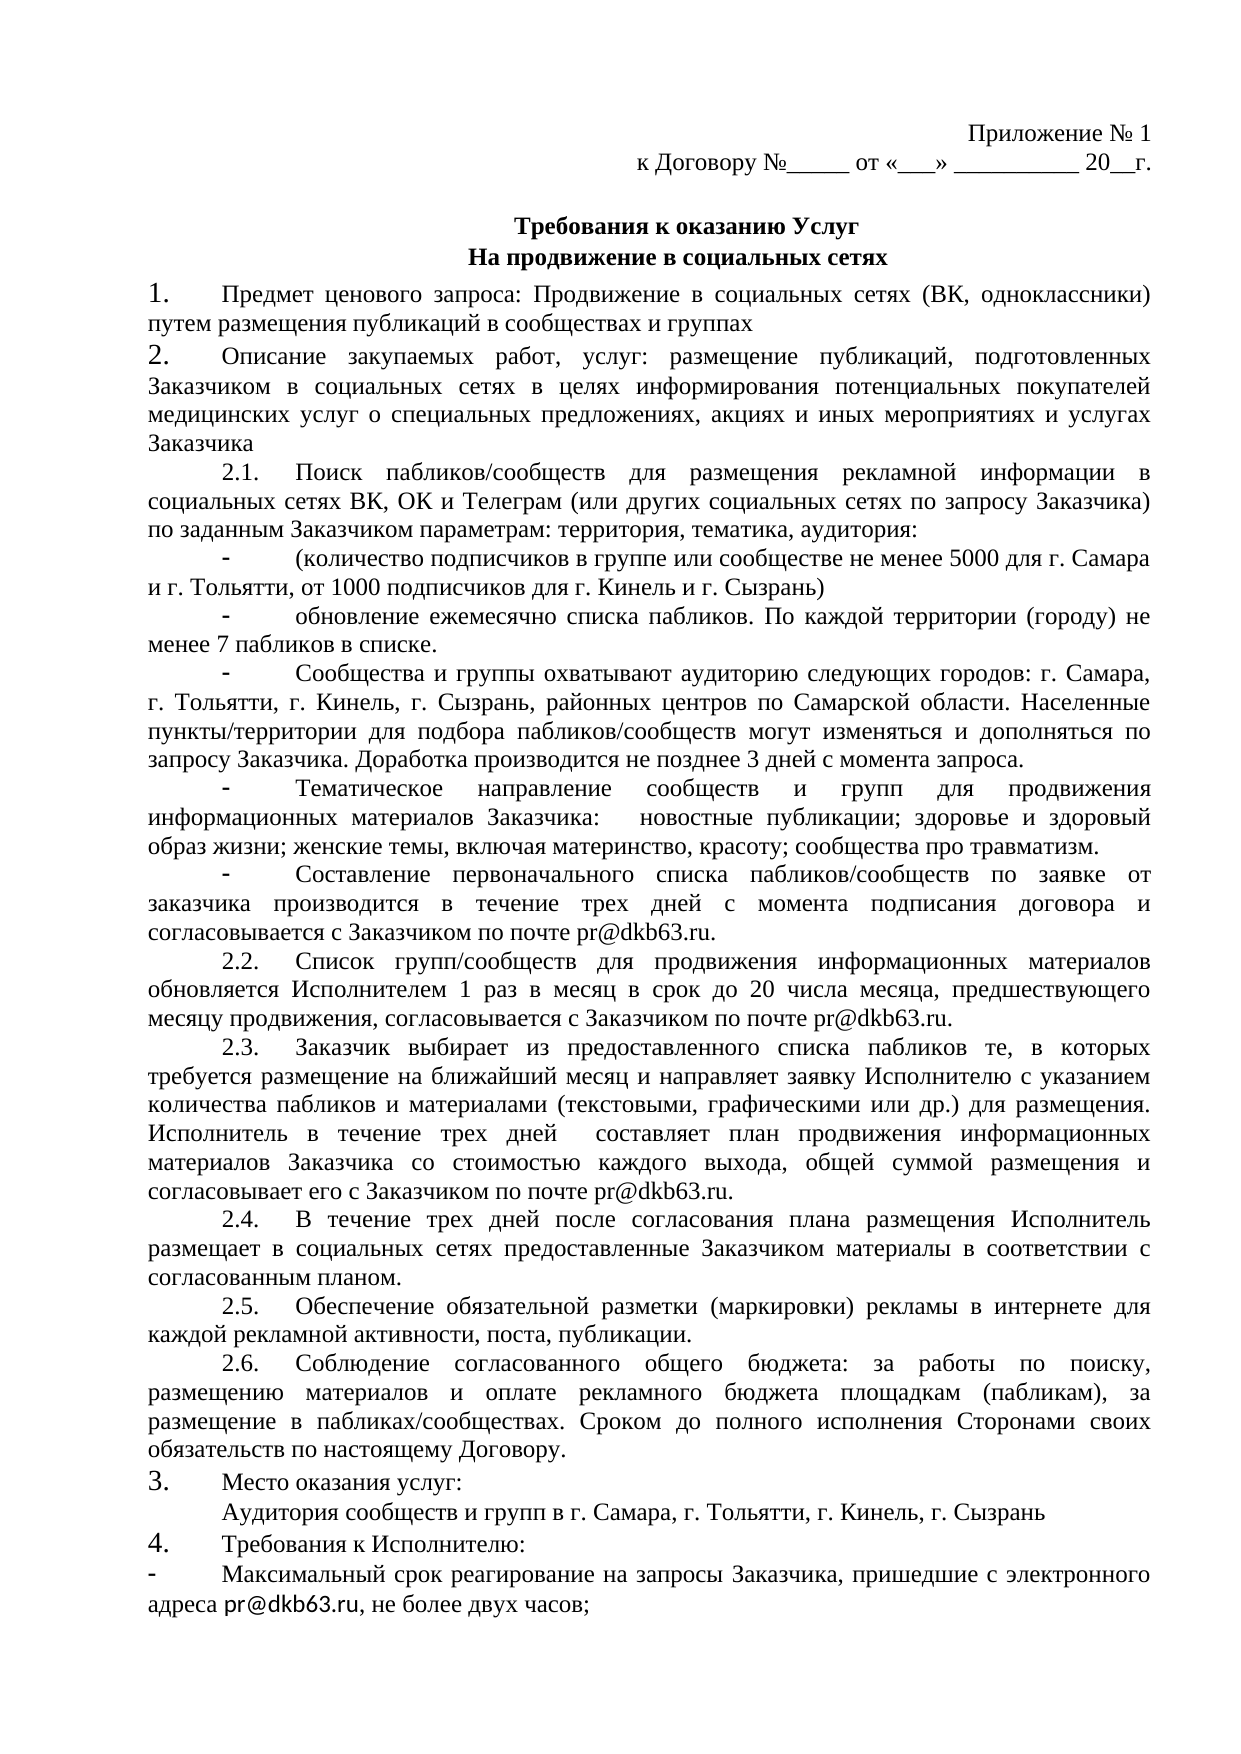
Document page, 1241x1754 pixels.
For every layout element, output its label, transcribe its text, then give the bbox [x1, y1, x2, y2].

list Сообщества и группы охватывают аудиторию следующих городов: г. Самара, г. Тольятти, г. Кинель, г. Сызрань, районных центров по Самарской области. Населенные пункты/территории для подбора пабликов/сообществ могут изменяться и дополняться по запросу Заказчика. Доработка производится не позднее 3 дней с момента запроса. [148, 658, 1152, 773]
list Место оказания услуг: [148, 1463, 1152, 1497]
list Предмет ценового запроса: Продвижение в социальных сетях (ВК, одноклассники) путем размещения публикаций в сообществах и группах [148, 275, 1152, 337]
list Список групп/сообществ для продвижения информационных материалов обновляется Исполнителем 1 раз в месяц в срок до 20 числа месяца, предшествующего месяцу продвижения, согласовывается с Заказчиком по почте pr@dkb63.ru. [148, 946, 1152, 1032]
list Составление первоначального списка пабликов/сообществ по заявке от заказчика производится в течение трех дней с момента подписания договора и согласовывается с Заказчиком по почте pr@dkb63.ru. [148, 859, 1152, 946]
list Заказчик выбирает из предоставленного списка пабликов те, в которых требуется размещение на ближайший месяц и направляет заявку Исполнителю с указанием количества пабликов и материалами (текстовыми, графическими или др.) для размещения. Исполнитель в течение трех дней составляет план продвижения информационных материалов Заказчика со стоимостью каждого выхода, общей суммой размещения и согласовывает его с Заказчиком по почте pr@dkb63.ru. [148, 1032, 1152, 1204]
list В течение трех дней после согласования плана размещения Исполнитель размещает в социальных сетях предоставленные Заказчиком материалы в соответствии с согласованным планом. [148, 1204, 1152, 1291]
list Соблюдение согласованного общего бюджета: за работы по поиску, размещению материалов и оплате рекламного бюджета площадкам (пабликам), за размещение в пабликах/сообществах. Сроком до полного исполнения Сторонами своих обязательств по настоящему Договору. [148, 1348, 1152, 1463]
text Аудитория сообществ и групп в г. Самара, г. Тольятти, г. Кинель, г. Сызрань [148, 1497, 1152, 1526]
list Описание закупаемых работ, услуг: размещение публикаций, подготовленных Заказчиком в социальных сетях в целях информирования потенциальных покупателей медицинских услуг о специальных предложениях, акциях и иных мероприятиях и услугах Заказчика [148, 337, 1152, 457]
list (количество подписчиков в группе или сообществе не менее 5000 для г. Самара и г. Тольятти, от 1000 подписчиков для г. Кинель и г. Сызрань) [148, 543, 1152, 601]
list Тематическое направление сообществ и групп для продвижения информационных материалов Заказчика: новостные публикации; здоровье и здоровый образ жизни; женские темы, включая материнство, красоту; сообщества про травматизм. [148, 773, 1152, 859]
text Приложение № 1 [148, 118, 1152, 147]
list Обеспечение обязательной разметки (маркировки) рекламы в интернете для каждой рекламной активности, поста, публикации. [148, 1291, 1152, 1348]
text к Договору №_____ от «___» __________ 20__г. [148, 147, 1152, 176]
list обновление ежемесячно списка пабликов. По каждой территории (городу) не менее 7 пабликов в списке. [148, 601, 1152, 658]
text На продвижение в социальных сетях [148, 242, 1152, 271]
text Требования к оказанию Услуг [148, 204, 1152, 242]
list Требования к Исполнителю: [148, 1526, 1152, 1559]
list Максимальный срок реагирование на запросы Заказчика, пришедшие с электронного адреса pr@dkb63.ru, не более двух часов; [148, 1559, 1152, 1618]
list Поиск пабликов/сообществ для размещения рекламной информации в социальных сетях ВК, ОК и Телеграм (или других социальных сетях по запросу Заказчика) по заданным Заказчиком параметрам: территория, тематика, аудитория: [148, 457, 1152, 543]
